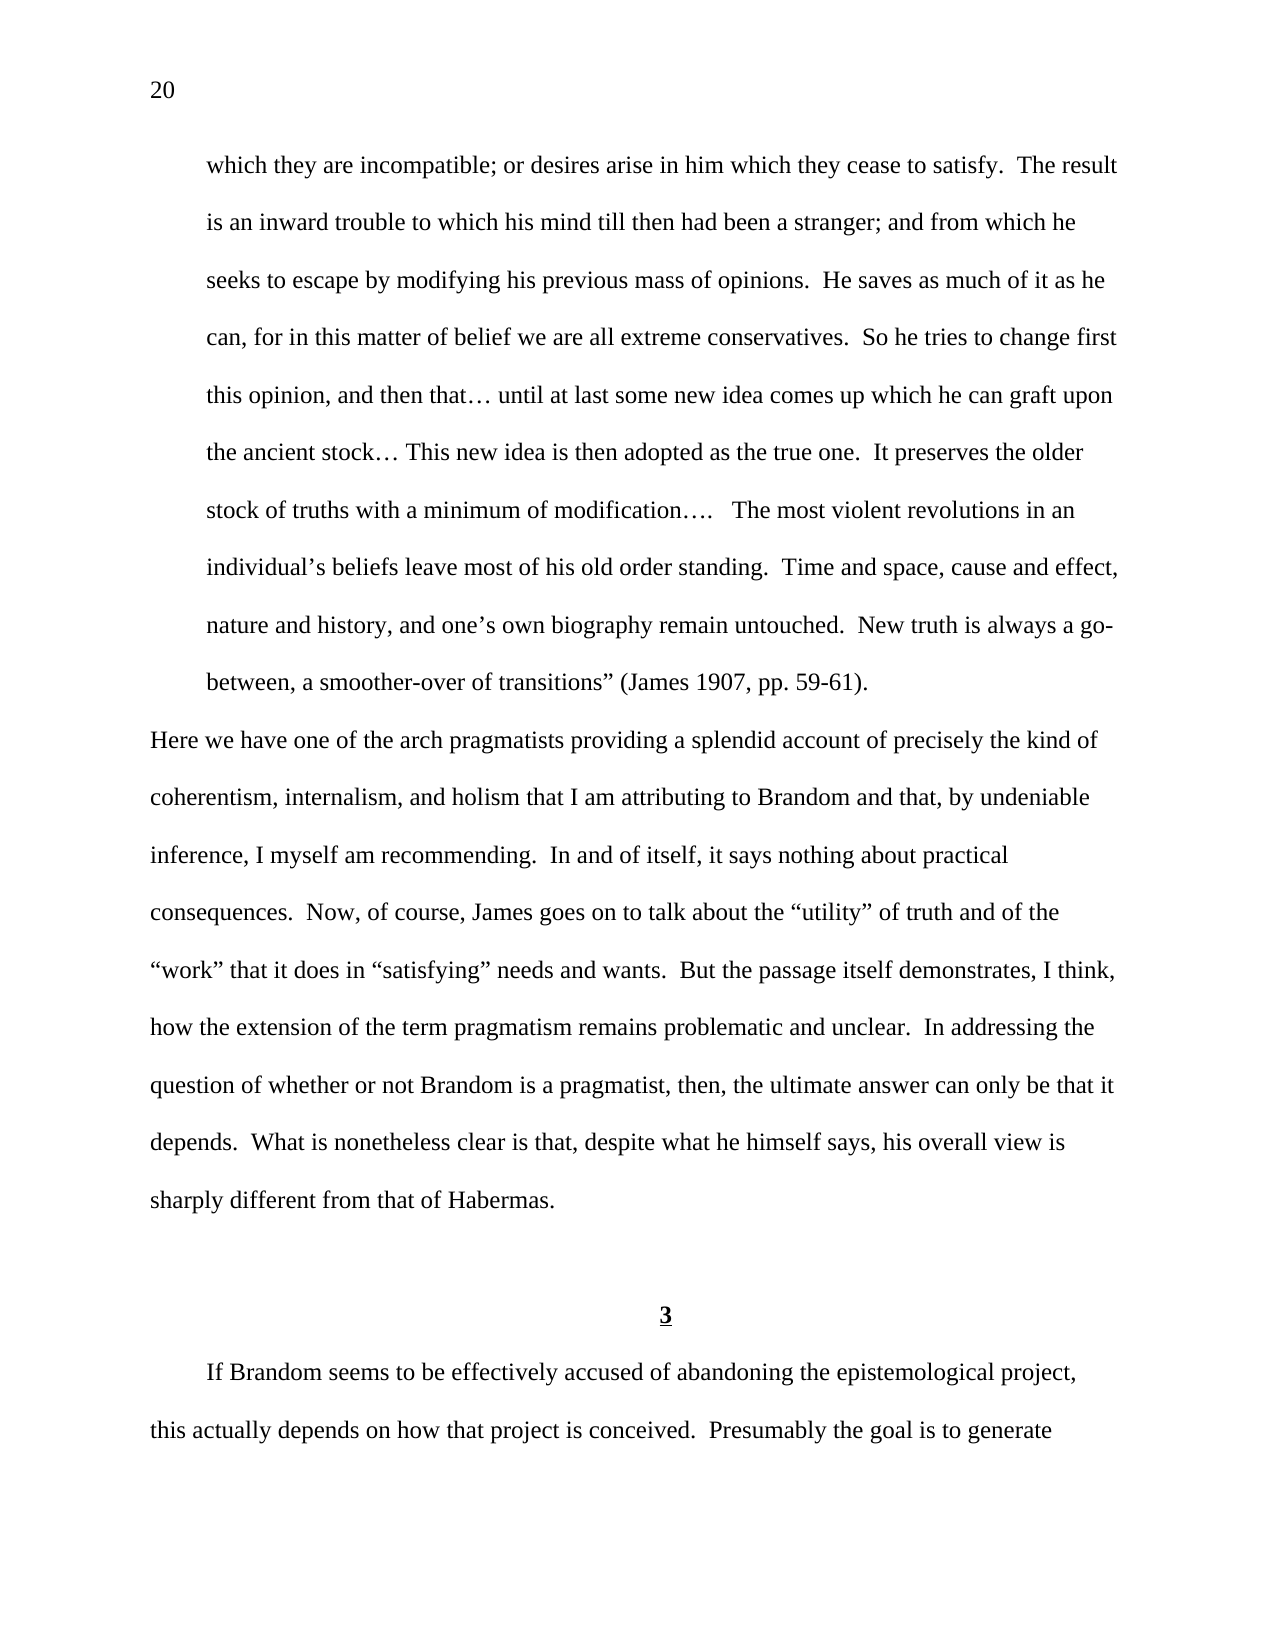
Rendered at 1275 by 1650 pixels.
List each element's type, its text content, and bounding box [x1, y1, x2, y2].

text Here we have one of the arch pragmatists providing a splendid account of precisely the kind of coherentism, internalism, and holism that I am attributing to Brandom and that, by undeniable inference, I myself am recommending. In and of itself, it says nothing about practical consequences. Now, of course, James goes on to talk about the “utility” of truth and of the “work” that it does in “satisfying” needs and wants. But the passage itself demonstrates, I think, how the extension of the term pragmatism remains problematic and unclear. In addressing the question of whether or not Brandom is a pragmatist, then, the ultimate answer can only be that it depends. What is nonetheless clear is that, despite what he himself says, his overall view is sharply different from that of Habermas. [150, 725, 1125, 1214]
text 3 [150, 1300, 1125, 1329]
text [150, 1357, 1125, 1444]
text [206, 150, 1125, 696]
